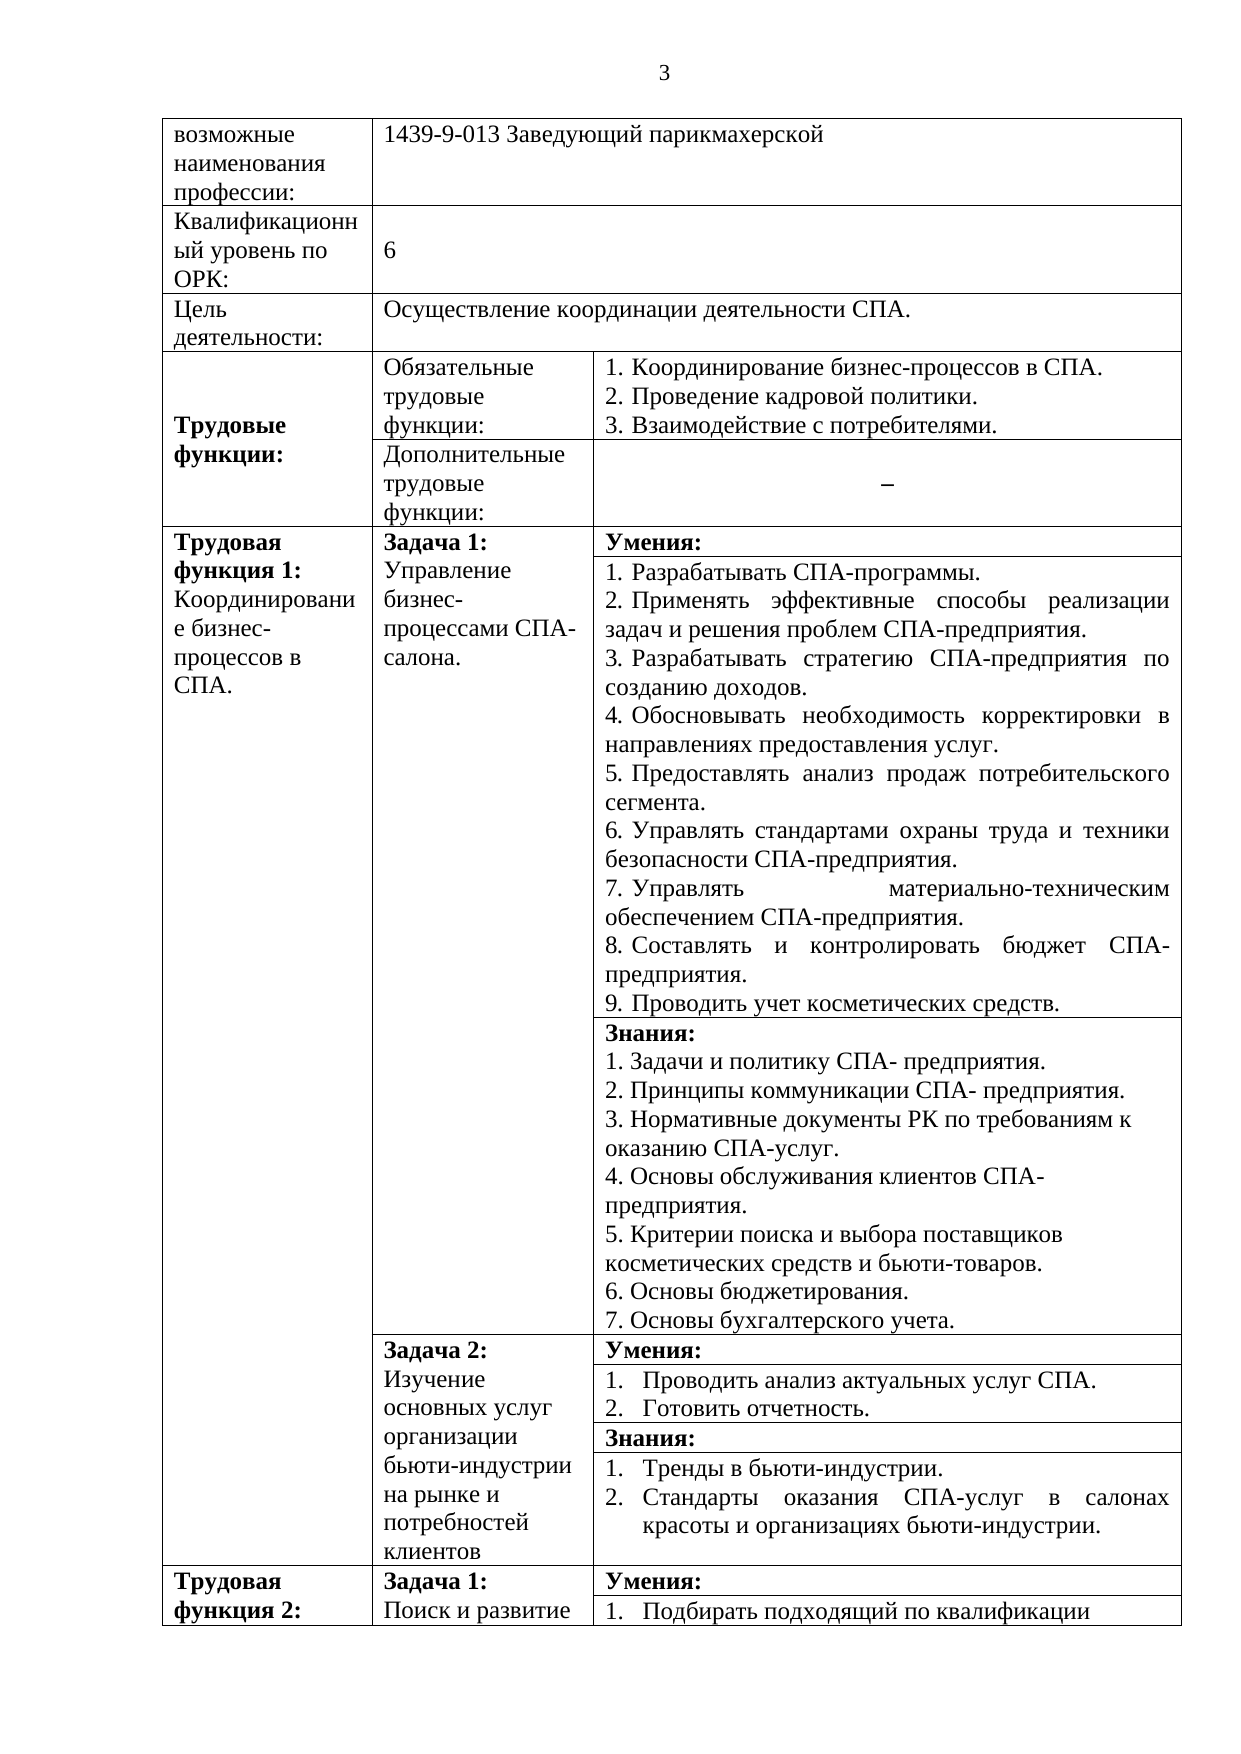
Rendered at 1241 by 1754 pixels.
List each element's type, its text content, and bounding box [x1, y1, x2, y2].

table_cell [594, 1596, 1181, 1624]
table_cell Координирование бизнес-процессов в СПА. Проведение кадровой политики. Взаимодействие с потребителями. [594, 352, 1181, 438]
table_cell Задача 2: Изучение основных услуг организации бьюти-индустрии на рынке и потребностей клиентов [373, 1335, 593, 1565]
table_cell Умения: [594, 1566, 1181, 1595]
table_cell Умения: [594, 527, 1181, 556]
table_cell Тренды в бьюти-индустрии. Стандарты оказания СПА-услуг в салонах красоты и организациях бьюти-индустрии. [594, 1453, 1181, 1565]
table_cell Задача 1: Поиск и развитие кадров. [373, 1566, 593, 1624]
table_cell Умения: [594, 1335, 1181, 1364]
table_cell Трудовая функция 1: Координирование бизнес-процессов в СПА. [163, 527, 372, 1565]
table_cell Знания: [594, 1423, 1181, 1452]
table_cell Разрабатывать СПА-программы. Применять эффективные способы реализации задач и решения проблем СПА-предприятия. Разрабатывать стратегию СПА-предприятия по созданию доходов. Обосновывать необходимость корректировки в направлениях предоставления услуг. Предоставлять анализ продаж потребительского сегмента. Управлять стандартами охраны труда и техники безопасности СПА-предприятия. Управлять материально-техническим обеспечением СПА-предприятия. Составлять и контролировать бюджет СПА-предприятия. Проводить учет косметических средств. [594, 557, 1181, 1017]
table_cell Квалификационный уровень по ОРК: [163, 206, 372, 293]
table_cell 6 [373, 206, 1181, 293]
table_cell Трудовая функция 2: Проведение кадровой политики. [163, 1566, 372, 1624]
table_cell – [594, 440, 1181, 526]
table_cell Задача 1: Управление бизнес-процессами СПА-салона. [373, 527, 593, 1334]
table_cell Обязательные трудовые функции: [373, 352, 593, 438]
table_cell Проводить анализ актуальных услуг СПА. Готовить отчетность. [594, 1365, 1181, 1422]
table_cell Трудовые функции: [163, 352, 372, 526]
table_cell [373, 119, 1181, 205]
table_cell Дополнительные трудовые функции: [373, 440, 593, 526]
table_cell Цель деятельности: [163, 294, 372, 351]
table_cell Осуществление координации деятельности СПА. [373, 294, 1181, 351]
table_cell Знания: 1. Задачи и политику СПА- предприятия. 2. Принципы коммуникации СПА- предприятия. 3. Нормативные документы РК по требованиям к оказанию СПА-услуг. 4. Основы обслуживания клиентов СПА- предприятия. 5. Критерии поиска и выбора поставщиков косметических средств и бьюти-товаров. 6. Основы бюджетирования. 7. Основы бухгалтерского учета. [594, 1018, 1181, 1334]
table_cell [163, 119, 372, 205]
